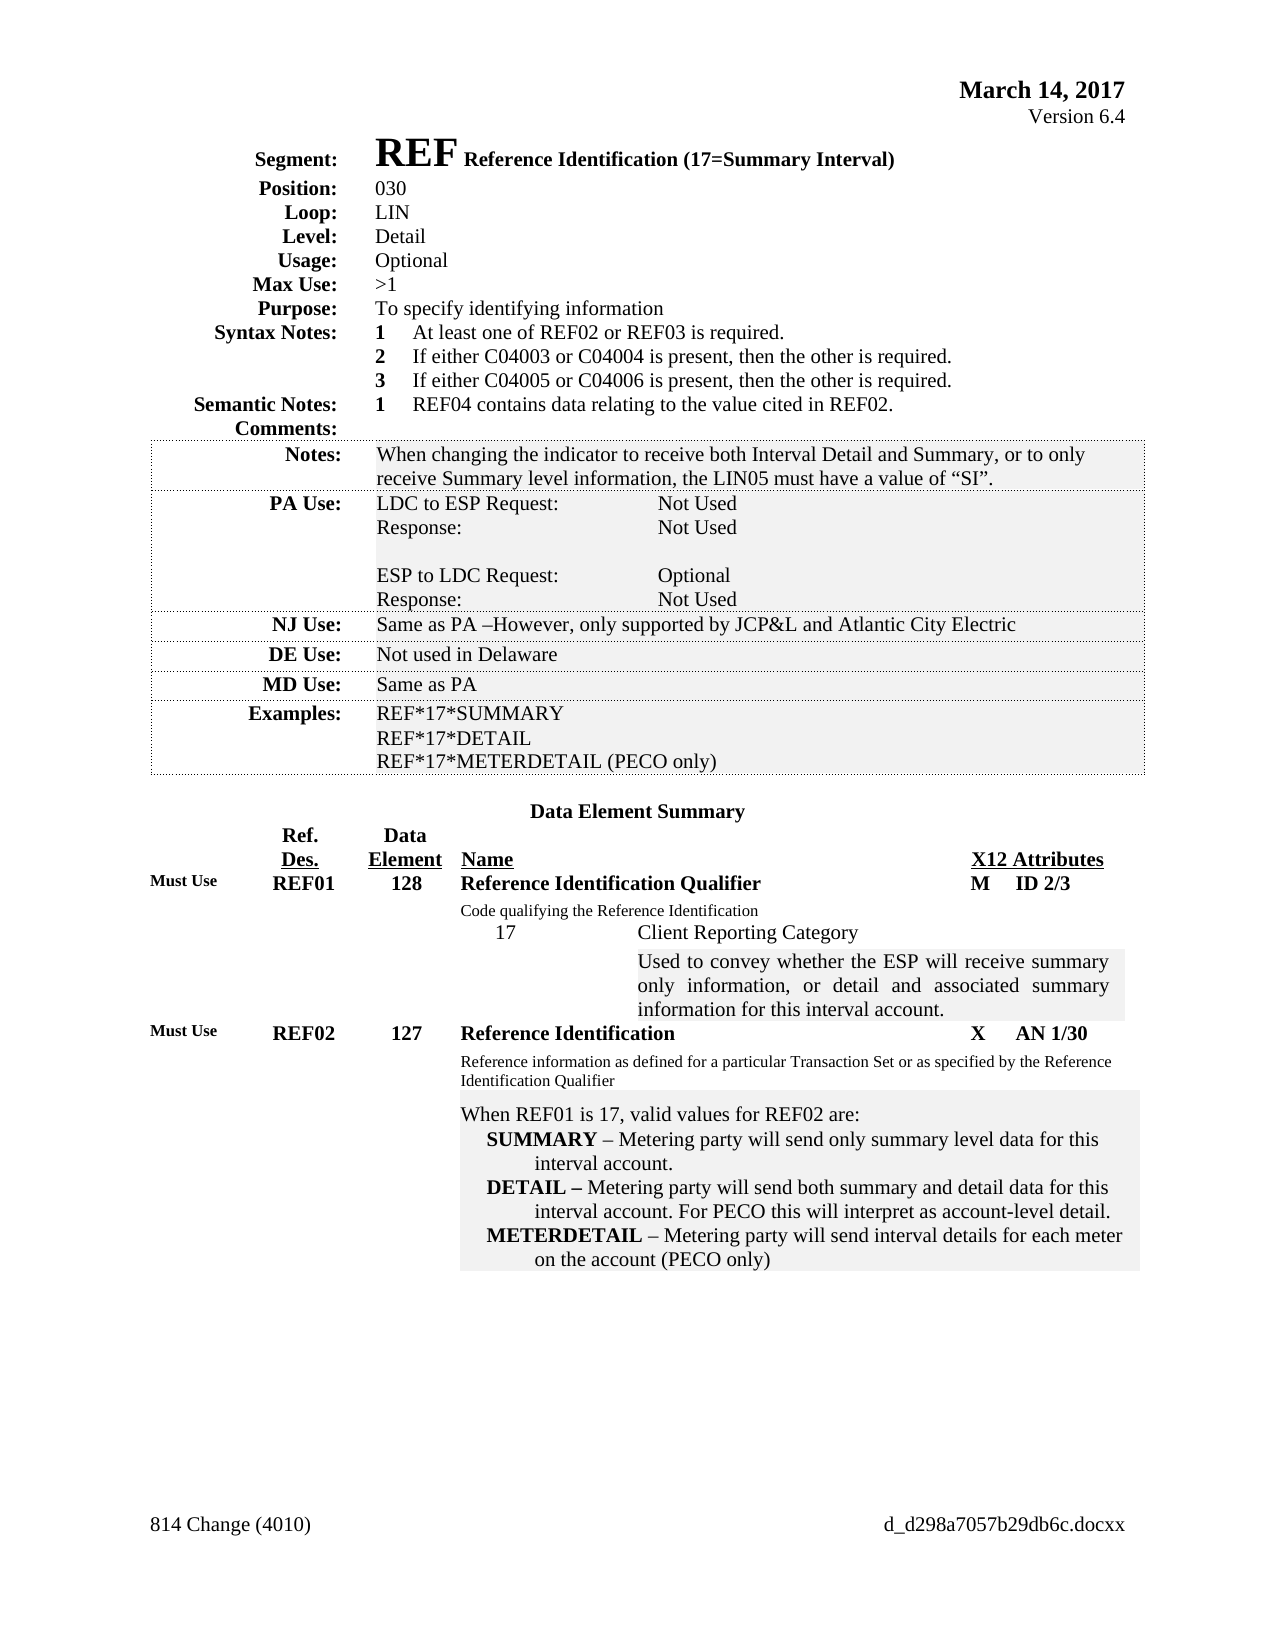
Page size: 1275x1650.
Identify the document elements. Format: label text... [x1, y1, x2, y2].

text Max Use: >1 [150, 272, 1125, 296]
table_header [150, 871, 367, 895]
text : LIN [150, 200, 1125, 224]
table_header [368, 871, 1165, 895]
text Des. Element Name X12 Attributes [150, 847, 1125, 871]
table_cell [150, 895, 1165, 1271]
text Position: 030 [150, 176, 1125, 200]
text Syntax Notes: 1 At least one of REF02 or REF03 is required. [150, 320, 1125, 344]
text Ref. Data [150, 823, 1125, 847]
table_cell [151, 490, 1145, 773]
text Usage: Optional [150, 248, 1125, 272]
text Comments: [150, 416, 1125, 440]
text 2 If either C04003 or C04004 is present, then the other is required. [150, 344, 1125, 368]
text Data Element Summary [150, 799, 1125, 823]
text 3 If either C04005 or C04006 is present, then the other is required. [150, 368, 1125, 392]
text Level: Detail [150, 224, 1125, 248]
subtitle Segment: REF Reference Identification (17=Summary Interval) [150, 128, 1125, 176]
text Semantic Notes: 1 REF04 contains data relating to the value cited in REF02. [150, 392, 1125, 416]
text Purpose: To specify identifying information [150, 296, 1125, 320]
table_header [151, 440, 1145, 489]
